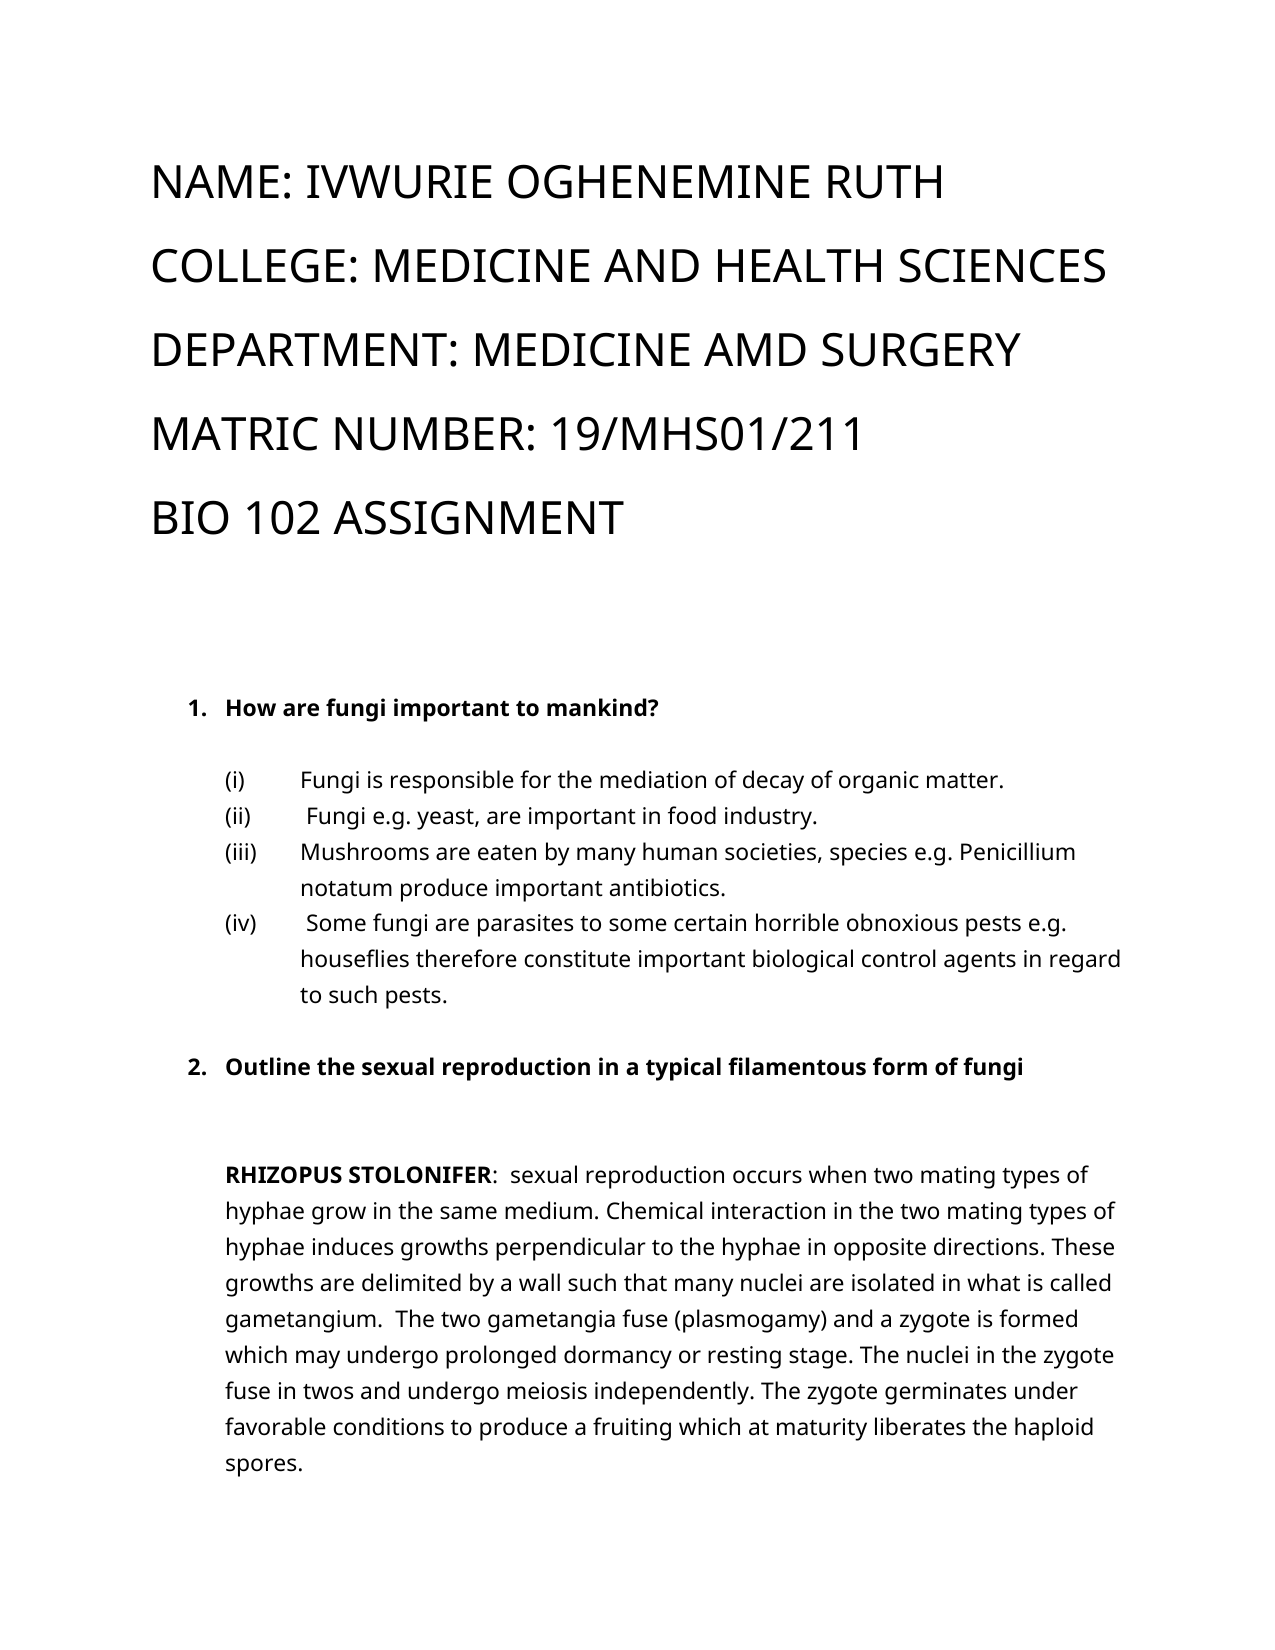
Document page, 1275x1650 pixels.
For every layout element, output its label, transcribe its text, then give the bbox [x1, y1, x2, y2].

text MATRIC NUMBER: 19/MHS01/211 [150, 402, 1125, 464]
text NAME: IVWURIE OGHENEMINE RUTH [150, 150, 1125, 212]
text COLLEGE: MEDICINE AND HEALTH SCIENCES [150, 234, 1125, 296]
list Some fungi are parasites to some certain horrible obnoxious pests e.g. houseflies therefore constitute important biological control agents in regard to such pests. [225, 907, 1125, 1011]
list Outline the sexual reproduction in a typical filamentous form of fungi [187, 1051, 1125, 1082]
text BIO 102 ASSIGNMENT [150, 486, 1125, 548]
list RHIZOPUS STOLONIFER: sexual reproduction occurs when two mating types of hyphae grow in the same medium. Chemical interaction in the two mating types of hyphae induces growths perpendicular to the hyphae in opposite directions. These growths are delimited by a wall such that many nuclei are isolated in what is called gametangium. The two gametangia fuse (plasmogamy) and a zygote is formed which may undergo prolonged dormancy or resting stage. The nuclei in the zygote fuse in twos and undergo meiosis independently. The zygote germinates under favorable conditions to produce a fruiting which at maturity liberates the haploid spores. [225, 1159, 1125, 1478]
list Mushrooms are eaten by many human societies, species e.g. Penicillium notatum produce important antibiotics. [225, 836, 1125, 903]
text DEPARTMENT: MEDICINE AMD SURGERY [150, 318, 1125, 380]
list Fungi e.g. yeast, are important in food industry. [225, 799, 1125, 831]
list Fungi is responsible for the mediation of decay of organic matter. [225, 764, 1125, 795]
list How are fungi important to mankind? [187, 692, 1125, 723]
